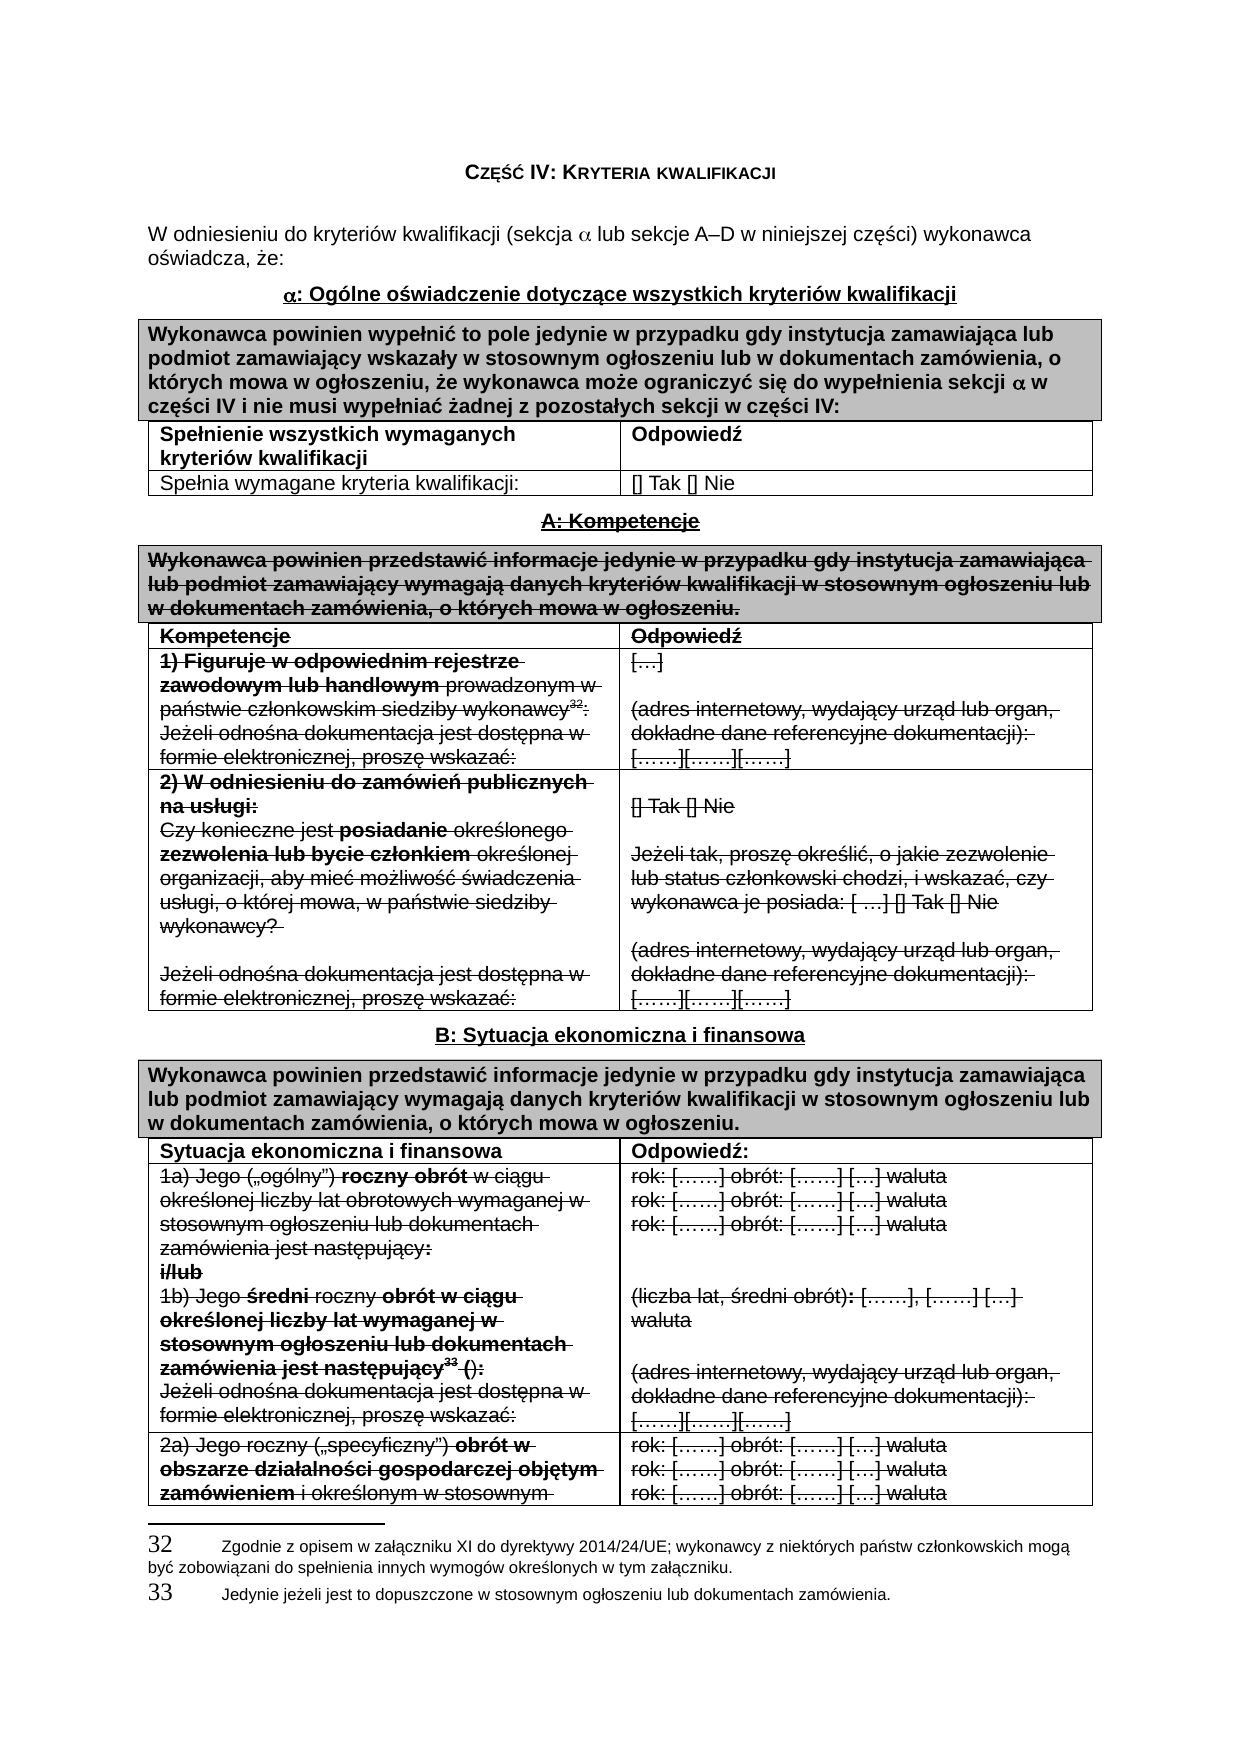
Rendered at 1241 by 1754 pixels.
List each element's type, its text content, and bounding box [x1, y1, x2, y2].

table_cell 1) Figuruje w odpowiednim rejestrze zawodowym lub handlowym prowadzonym w państwie członkowskim siedziby wykonawcy: Jeżeli odnośna dokumentacja jest dostępna w formie elektronicznej, proszę wskazać: [149, 649, 619, 769]
table_header Odpowiedź: [621, 1139, 1092, 1163]
table_header Odpowiedź [621, 422, 1092, 470]
title Część IV: Kryteria kwalifikacji [148, 160, 1092, 184]
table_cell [149, 1433, 619, 1505]
text Wykonawca powinien przedstawić informacje jedynie w przypadku gdy instytucja zamawiająca lub podmiot zamawiający wymagają danych kryteriów kwalifikacji w stosownym ogłoszeniu lub w dokumentach zamówienia, o których mowa w ogłoszeniu. [139, 546, 1101, 622]
text W odniesieniu do kryteriów kwalifikacji (sekcja lub sekcje A–D w niniejszej części) wykonawca oświadcza, że: [148, 222, 1092, 270]
table_header Spełnienie wszystkich wymaganych kryteriów kwalifikacji [149, 422, 620, 470]
text : Ogólne oświadczenie dotyczące wszystkich kryteriów kwalifikacji [148, 282, 1092, 306]
table_header Odpowiedź [620, 624, 1092, 648]
text A: Kompetencje [148, 508, 1092, 532]
table_cell Spełnia wymagane kryteria kwalifikacji: [149, 471, 620, 495]
table_cell […] (adres internetowy, wydający urząd lub organ, dokładne dane referencyjne dokumentacji): [……][……][……] [620, 649, 1092, 769]
table_header Sytuacja ekonomiczna i finansowa [149, 1139, 619, 1163]
table_cell [] Tak [] Nie [621, 471, 1092, 495]
text B: Sytuacja ekonomiczna i finansowa [148, 1023, 1092, 1047]
text Wykonawca powinien wypełnić to pole jedynie w przypadku gdy instytucja zamawiająca lub podmiot zamawiający wskazały w stosownym ogłoszeniu lub w dokumentach zamówienia, o których mowa w ogłoszeniu, że wykonawca może ograniczyć się do wypełnienia sekcji w części IV i nie musi wypełniać żadnej z pozostałych sekcji w części IV: [139, 320, 1101, 420]
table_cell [621, 1433, 1092, 1505]
table_cell [] Tak [] Nie Jeżeli tak, proszę określić, o jakie zezwolenie lub status członkowski chodzi, i wskazać, czy wykonawca je posiada: [ …] [] Tak [] Nie (adres internetowy, wydający urząd lub organ, dokładne dane referencyjne dokumentacji): [……][……][……] [620, 770, 1092, 1009]
table_header Kompetencje [149, 624, 619, 648]
table_cell 2) W odniesieniu do zamówień publicznych na usługi: Czy konieczne jest posiadanie określonego zezwolenia lub bycie członkiem określonej organizacji, aby mieć możliwość świadczenia usługi, o której mowa, w państwie siedziby wykonawcy? Jeżeli odnośna dokumentacja jest dostępna w formie elektronicznej, proszę wskazać: [149, 770, 619, 1009]
text Wykonawca powinien przedstawić informacje jedynie w przypadku gdy instytucja zamawiająca lub podmiot zamawiający wymagają danych kryteriów kwalifikacji w stosownym ogłoszeniu lub w dokumentach zamówienia, o których mowa w ogłoszeniu. [139, 1061, 1101, 1137]
table_cell 1a) Jego („ogólny”) roczny obrót w ciągu określonej liczby lat obrotowych wymaganej w stosownym ogłoszeniu lub dokumentach zamówienia jest następujący: i/lub 1b) Jego średni roczny obrót w ciągu określonej liczby lat wymaganej w stosownym ogłoszeniu lub dokumentach zamówienia jest następujący (): Jeżeli odnośna dokumentacja jest dostępna w formie elektronicznej, proszę wskazać: [149, 1164, 619, 1432]
